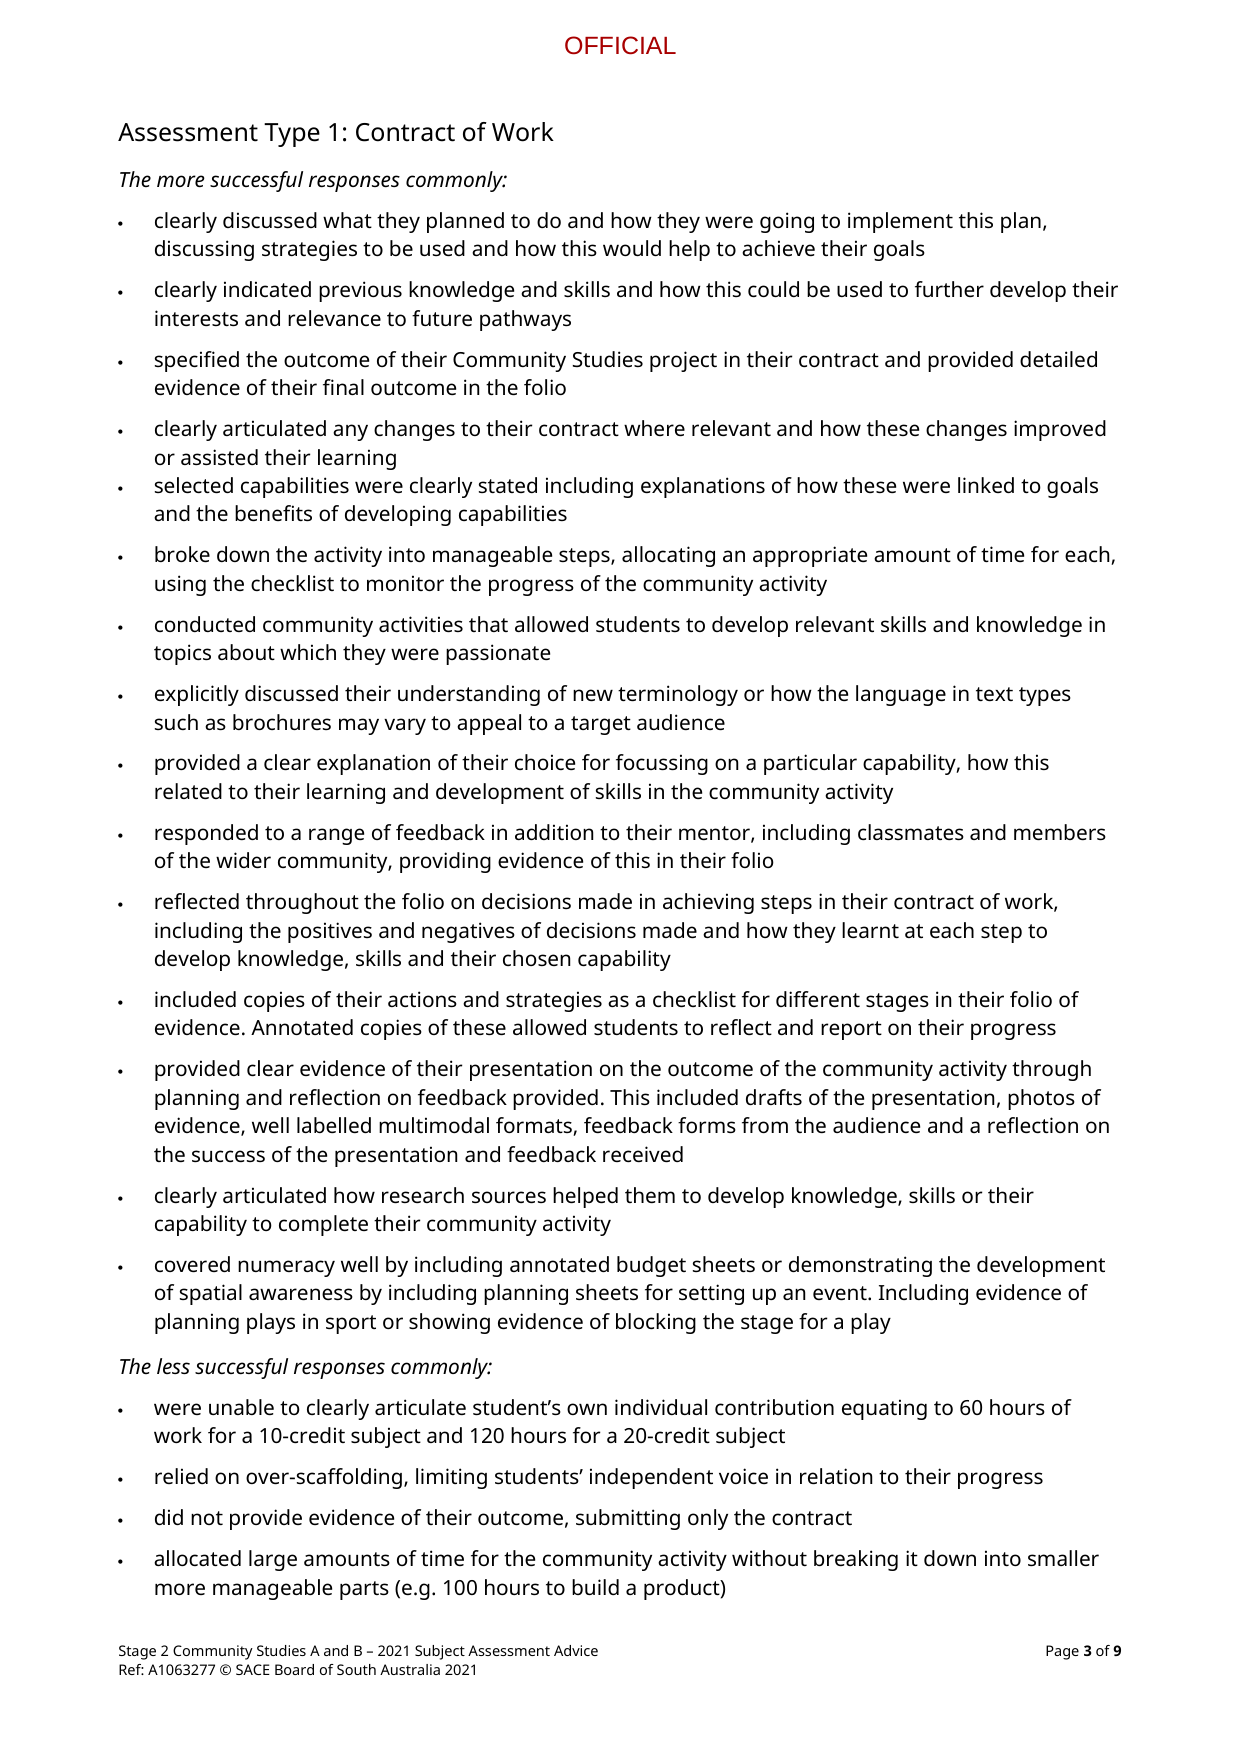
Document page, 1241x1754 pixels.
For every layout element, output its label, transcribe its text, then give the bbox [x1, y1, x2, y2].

text reflected throughout the folio on decisions made in achieving steps in their contract of work, including the positives and negatives of decisions made and how they learnt at each step to develop knowledge, skills and their chosen capability [118, 887, 1122, 973]
text The more successful responses commonly: [118, 165, 1122, 193]
subtitle Assessment Type 1: Contract of Work [118, 114, 1122, 148]
text The less successful responses commonly: [118, 1352, 1122, 1381]
text were unable to clearly articulate student’s own individual contribution equating to 60 hours of work for a 10-credit subject and 120 hours for a 20-credit subject [118, 1393, 1122, 1450]
text did not provide evidence of their outcome, submitting only the contract [118, 1503, 1122, 1532]
text provided a clear explanation of their choice for focussing on a particular capability, how this related to their learning and development of skills in the community activity [118, 748, 1122, 805]
text allocated large amounts of time for the community activity without breaking it down into smaller more manageable parts (e.g. 100 hours to build a product) [118, 1544, 1122, 1601]
text selected capabilities were clearly stated including explanations of how these were linked to goals and the benefits of developing capabilities [118, 471, 1122, 528]
text relied on over-scaffolding, limiting students’ independent voice in relation to their progress [118, 1462, 1122, 1491]
text clearly articulated any changes to their contract where relevant and how these changes improved or assisted their learning [118, 414, 1122, 471]
text explicitly discussed their understanding of new terminology or how the language in text types such as brochures may vary to appeal to a target audience [118, 679, 1122, 736]
text clearly discussed what they planned to do and how they were going to implement this plan, discussing strategies to be used and how this would help to achieve their goals [118, 206, 1122, 263]
text broke down the activity into manageable steps, allocating an appropriate amount of time for each, using the checklist to monitor the progress of the community activity [118, 540, 1122, 597]
text conducted community activities that allowed students to develop relevant skills and knowledge in topics about which they were passionate [118, 610, 1122, 667]
text included copies of their actions and strategies as a checklist for different stages in their folio of evidence. Annotated copies of these allowed students to reflect and report on their progress [118, 985, 1122, 1042]
text clearly indicated previous knowledge and skills and how this could be used to further develop their interests and relevance to future pathways [118, 275, 1122, 332]
text specified the outcome of their Community Studies project in their contract and provided detailed evidence of their final outcome in the folio [118, 345, 1122, 402]
text provided clear evidence of their presentation on the outcome of the community activity through planning and reflection on feedback provided. This included drafts of the presentation, photos of evidence, well labelled multimodal formats, feedback forms from the audience and a reflection on the success of the presentation and feedback received [118, 1054, 1122, 1168]
text clearly articulated how research sources helped them to develop knowledge, skills or their capability to complete their community activity [118, 1181, 1122, 1238]
text covered numeracy well by including annotated budget sheets or demonstrating the development of spatial awareness by including planning sheets for setting up an event. Including evidence of planning plays in sport or showing evidence of blocking the stage for a play [118, 1250, 1122, 1335]
text responded to a range of feedback in addition to their mentor, including classmates and members of the wider community, providing evidence of this in their folio [118, 818, 1122, 875]
